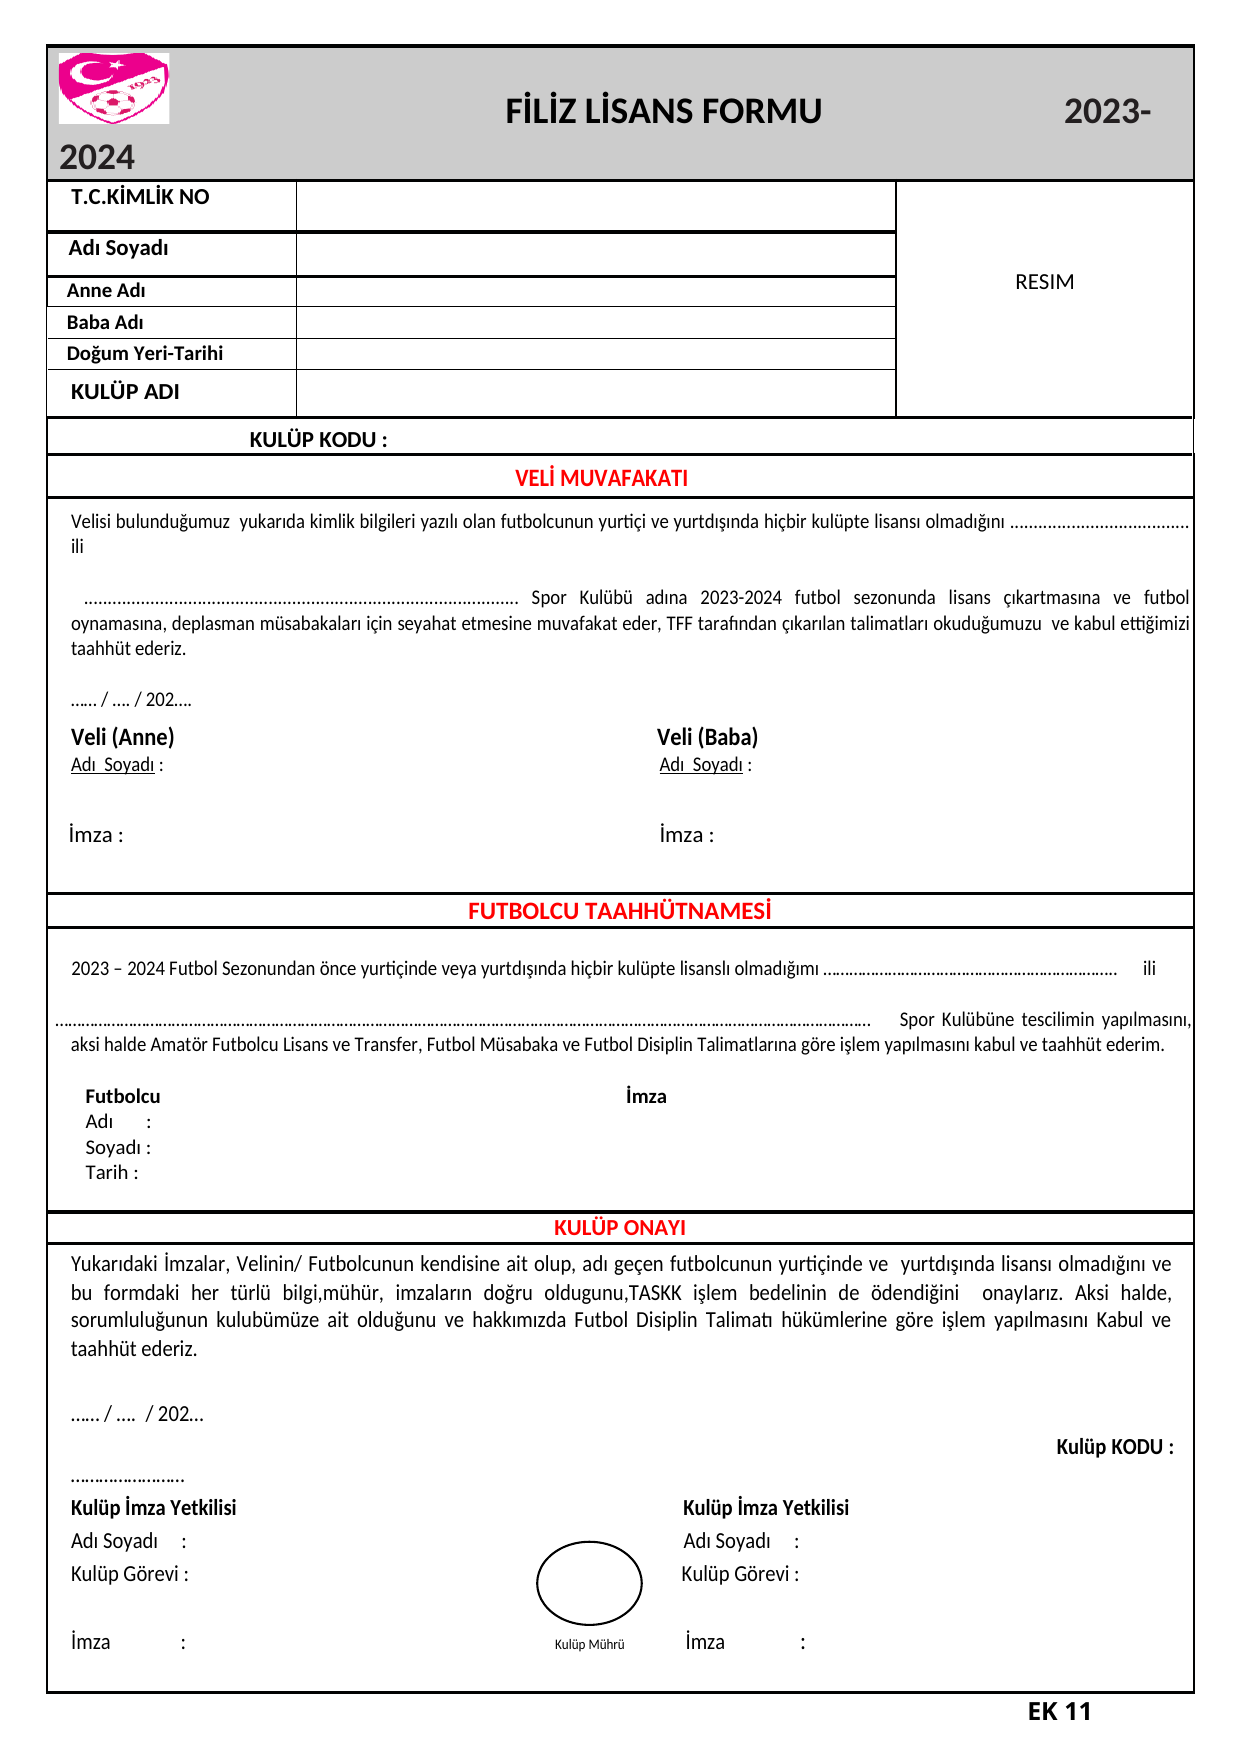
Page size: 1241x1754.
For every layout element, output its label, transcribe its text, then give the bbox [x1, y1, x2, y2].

picture [58, 53, 170, 124]
table_cell [297, 234, 895, 274]
table_cell T.C.KİMLİK NO [48, 182, 296, 230]
table_cell Doğum Yeri-Tarihi [47, 338, 296, 369]
table_cell Baba Adı [47, 307, 296, 337]
table_cell [297, 278, 895, 306]
table_cell [297, 370, 895, 416]
table_cell VELİ MUVAFAKATI [48, 453, 1193, 496]
table_cell Adı Soyadı [48, 234, 296, 274]
table_cell RESIM [897, 182, 1193, 416]
table_cell [297, 307, 895, 337]
table_cell [297, 339, 895, 369]
table_cell FUTBOLCU TAAHHÜTNAMESİ [48, 895, 1193, 926]
table_cell KULÜP ADI [47, 369, 296, 416]
table_cell KULÜP KODU : [48, 416, 1193, 453]
table_cell Velisi bulunduğumuz yukarıda kimlik bilgileri yazılı olan futbolcunun yurtiçi ve yurtdışında hiçbir kulüpte lisansı olmadığını ...................................... ili ............................................................................................ Spor Kulübü adına 2023-2024 futbol sezonunda lisans çıkartmasına ve futbol oynamasına, deplasman müsabakaları için seyahat etmesine muvafakat eder, TFF tarafından çıkarılan talimatları okuduğumuzu ve kabul ettiğimizi taahhüt ederiz. …… / …. / 202…. Veli (Anne) Veli (Baba) Adı Soyadı : Adı Soyadı : İmza : İmza : [48, 499, 1193, 892]
table_cell Yukarıdaki İmzalar, Velinin/ Futbolcunun kendisine ait olup, adı geçen futbolcunun yurtiçinde ve yurtdışında lisansı olmadığını ve bu formdaki her türlü biIgi,mühür, imzaların doğru oldugunu,TASKK işlem bedelinin de ödendiğini onayIarız. Aksi halde, sorumluluğunun kulubümüze ait olduğunu ve hakkımızda Futbol Disiplin Talimatı hükümlerine göre işlem yapılmasını Kabul ve taahhüt ederiz. …… / …. / 202… Kulüp KODU : …………………… Kulüp İmza Yetkilisi Kulüp İmza Yetkilisi Adı Soyadı : Adı Soyadı : Kulüp Görevi : Kulüp Görevi : İmza : Kulüp Mührü İmza : [48, 1245, 1193, 1691]
table_cell 2023 – 2024 Futbol Sezonundan önce yurtiçinde veya yurtdışında hiçbir kulüpte lisanslı olmadığımı ………………………………………………………….. ili ……………………………………………………………………………………………………………………………………………………………………… Spor Kulübüne tescilimin yapılmasını, aksi halde Amatör Futbolcu Lisans ve Transfer, Futbol Müsabaka ve Futbol Disiplin Talimatlarına göre işlem yapılmasını kabul ve taahhüt ederim. Futbolcu İmza Adı : Soyadı : Tarih : [48, 929, 1193, 1210]
table_cell [297, 182, 895, 230]
table_header FİLİZ LİSANS FORMU 2023-2024 [48, 48, 1193, 179]
text EK 11 [148, 1694, 1093, 1728]
table_cell Anne Adı [48, 278, 296, 306]
table_cell KULÜP ONAYI [48, 1214, 1193, 1242]
